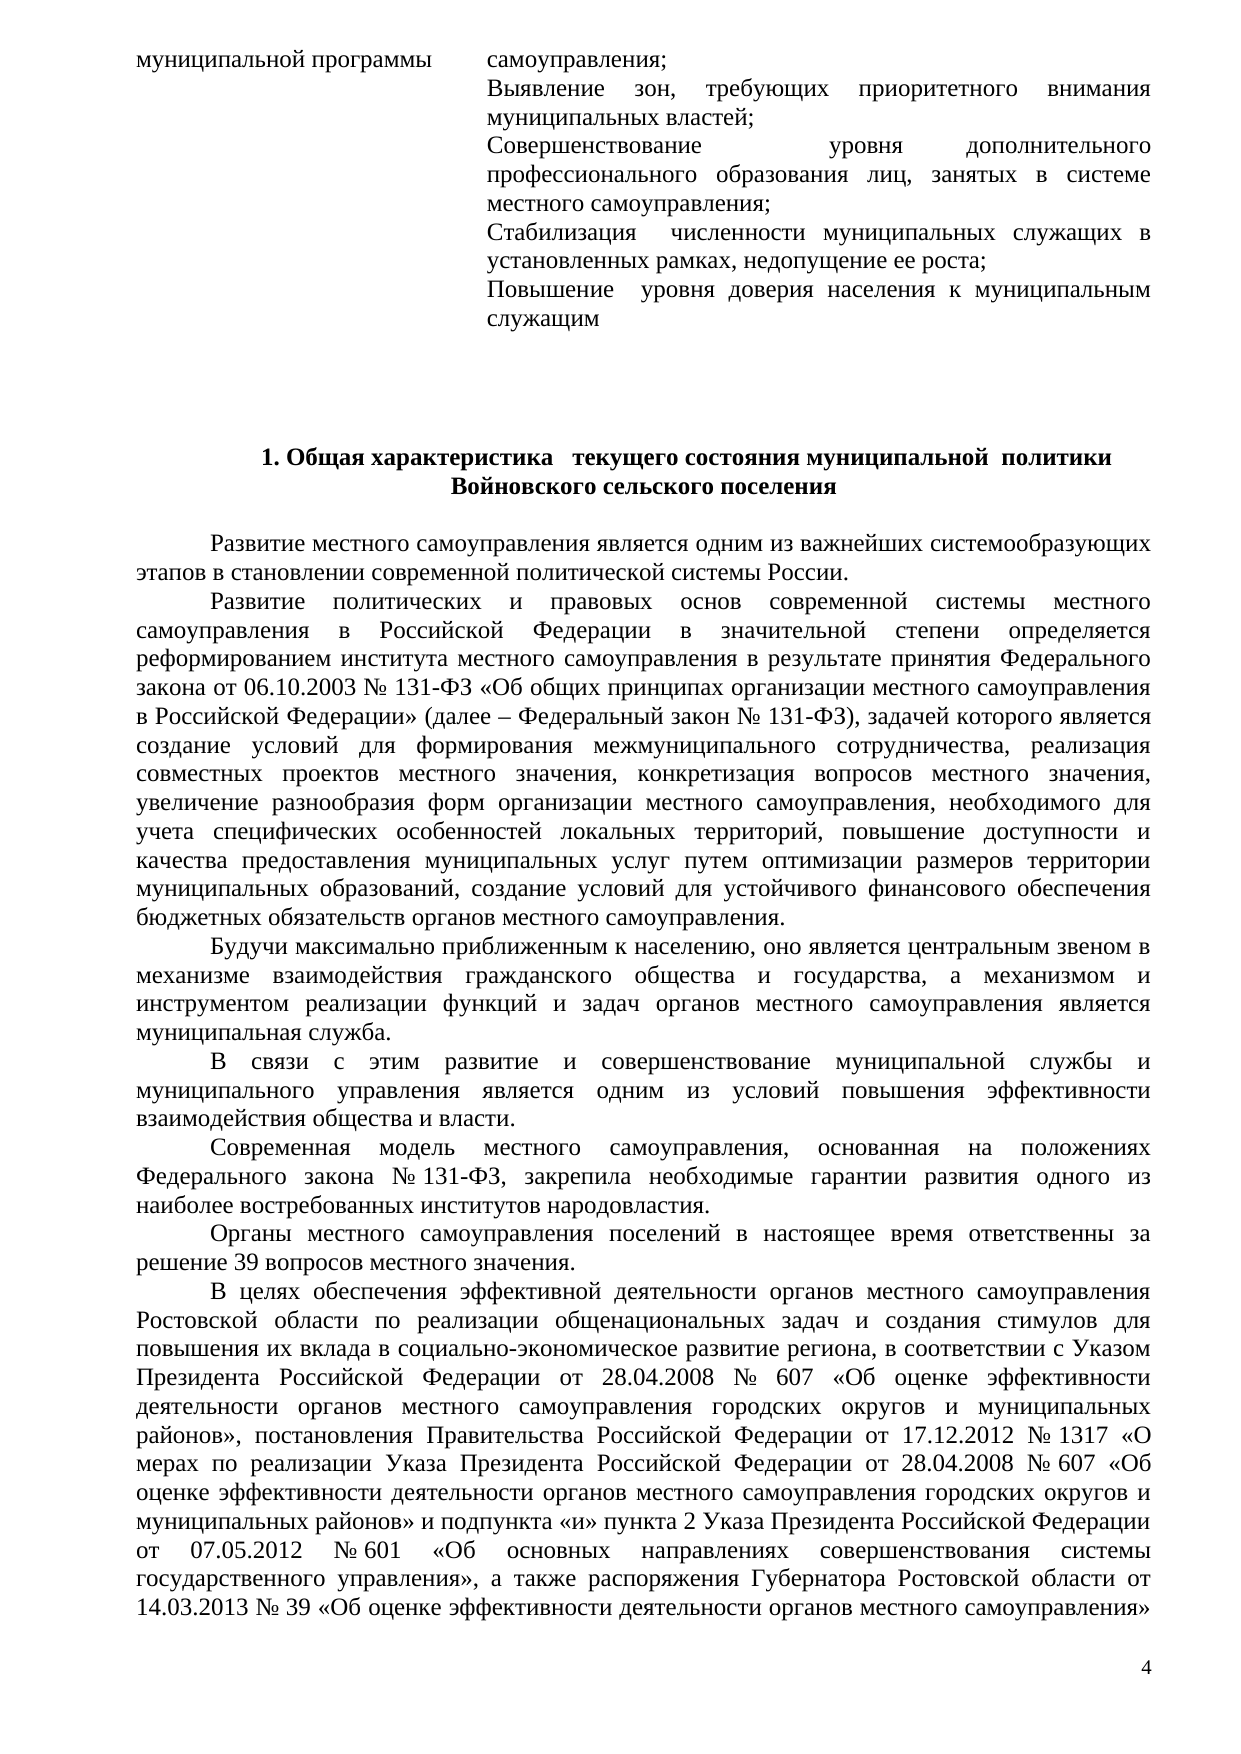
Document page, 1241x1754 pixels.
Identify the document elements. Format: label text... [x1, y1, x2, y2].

text Развитие политических и правовых основ современной системы местного самоуправления в Российской Федерации в значительной степени определяется реформированием института местного самоуправления в результате принятия Федерального закона от 06.10.2003 № 131-ФЗ «Об общих принципах организации местного самоуправления в Российской Федерации» (далее – Федеральный закон № 131-ФЗ), задачей которого является создание условий для формирования межмуниципального сотрудничества, реализация совместных проектов местного значения, конкретизация вопросов местного значения, увеличение разнообразия форм организации местного самоуправления, необходимого для учета специфических особенностей локальных территорий, повышение доступности и качества предоставления муниципальных услуг путем оптимизации размеров территории муниципальных образований, создание условий для устойчивого финансового обеспечения бюджетных обязательств органов местного самоуправления. [136, 586, 1152, 931]
text Органы местного самоуправления поселений в настоящее время ответственны за решение 39 вопросов местного значения. [136, 1218, 1152, 1276]
text Войновского сельского поселения [136, 471, 1152, 500]
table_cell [125, 44, 475, 361]
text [136, 1276, 1152, 1621]
text Будучи максимально приближенным к населению, оно является центральным звеном в механизме взаимодействия гражданского общества и государства, а механизмом и инструментом реализации функций и задач органов местного самоуправления является муниципальная служба. [136, 931, 1152, 1046]
text Развитие местного самоуправления является одним из важнейших системообразующих этапов в становлении современной политической системы России. [136, 528, 1152, 586]
text В связи с этим развитие и совершенствование муниципальной службы и муниципального управления является одним из условий повышения эффективности взаимодействия общества и власти. [136, 1046, 1152, 1132]
text 1. Общая характеристика текущего состояния муниципальной политики [136, 442, 1152, 471]
text Современная модель местного самоуправления, основанная на положениях Федерального закона № 131-ФЗ, закрепила необходимые гарантии развития одного из наиболее востребованных институтов народовластия. [136, 1132, 1152, 1218]
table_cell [475, 44, 1163, 361]
